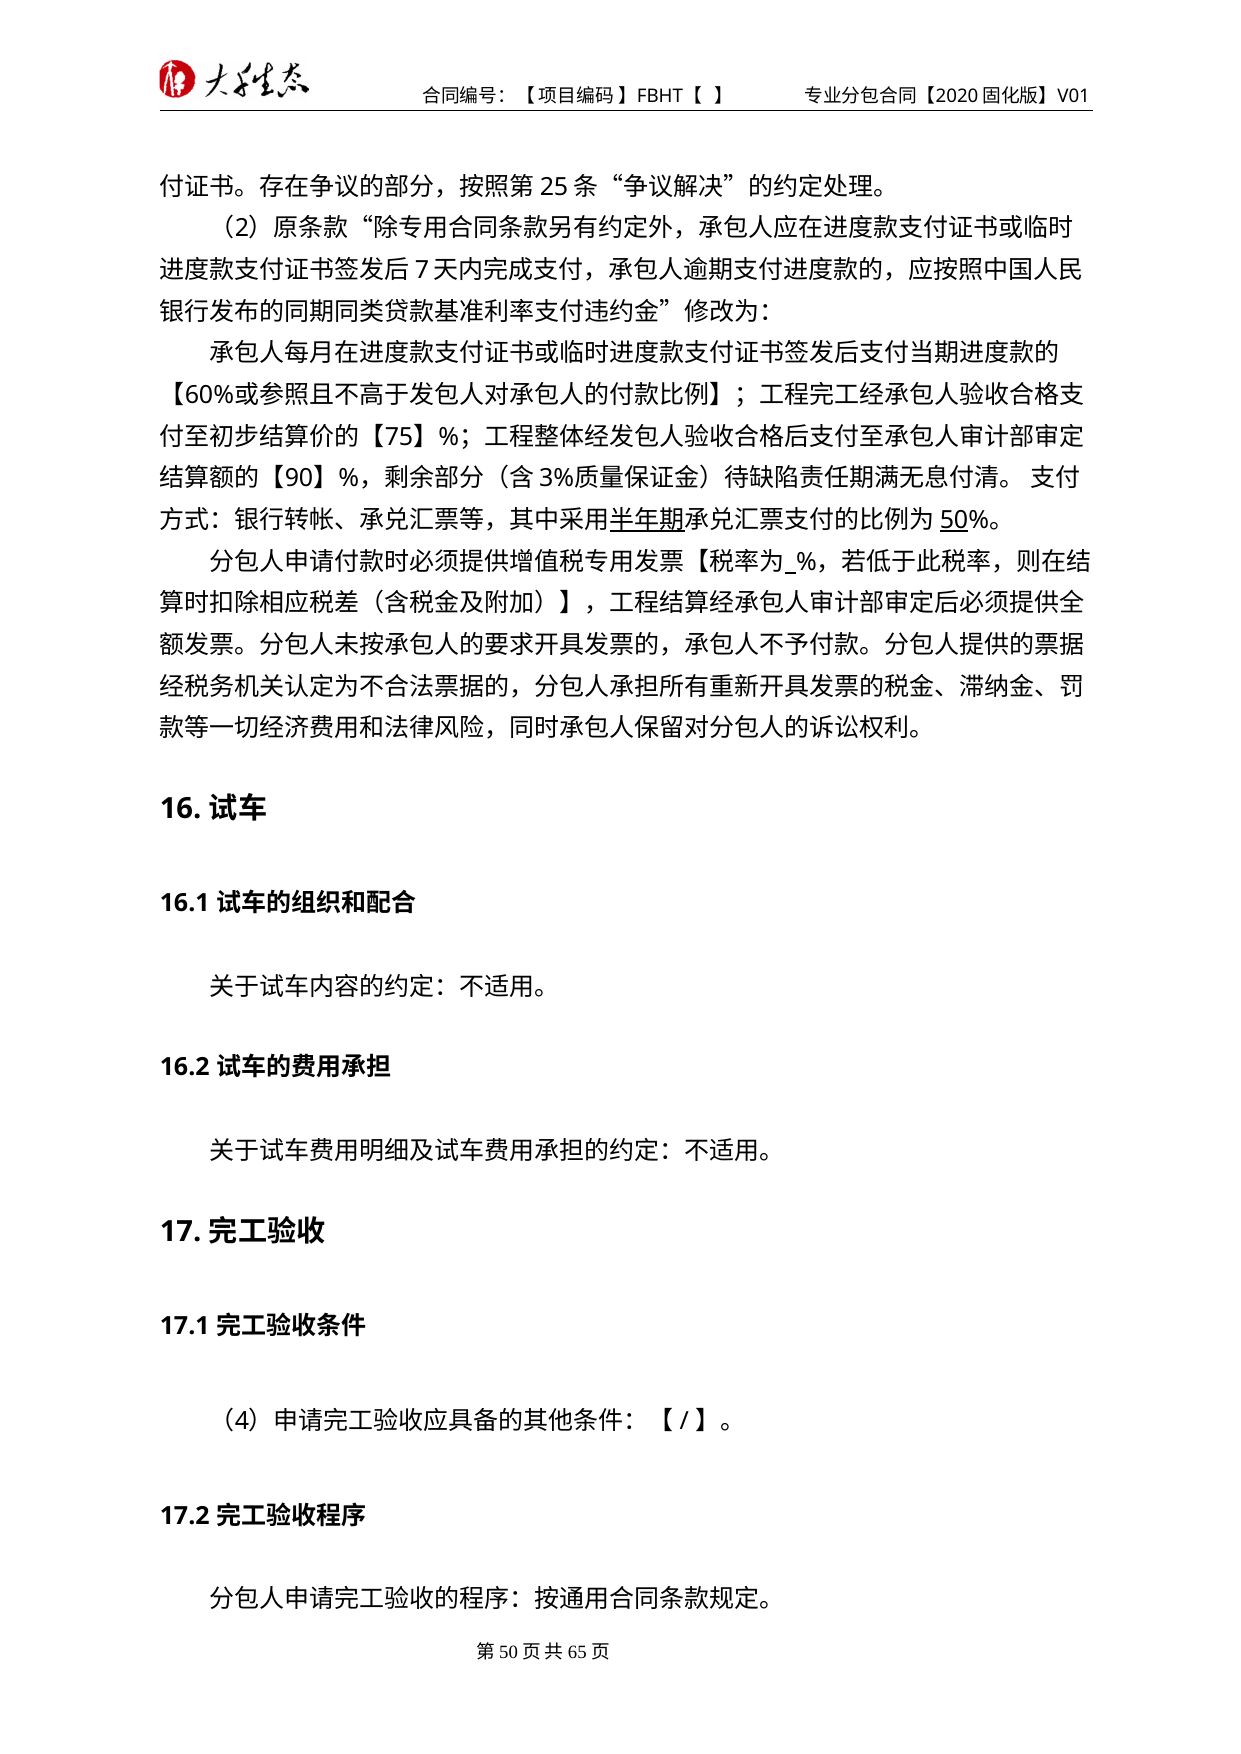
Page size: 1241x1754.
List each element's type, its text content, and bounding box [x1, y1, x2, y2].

text 承包人每月在进度款支付证书或临时进度款支付证书签发后支付当期进度款的【60%或参照且不高于发包人对承包人的付款比例】；工程完工经承包人验收合格支付至初步结算价的【75】%；工程整体经发包人验收合格后支付至承包人审计部审定结算额的【90】%，剩余部分（含3%质量保证金）待缺陷责任期满无息付清。 支付方式：银行转帐、承兑汇票等，其中采用半年期承兑汇票支付的比例为50%。 [159, 328, 1093, 537]
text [159, 162, 1093, 203]
subtitle 16.1 试车的组织和配合 [159, 867, 1093, 935]
text 关于试车内容的约定：不适用。 [159, 962, 1093, 1004]
text 关于试车费用明细及试车费用承担的约定：不适用。 [159, 1126, 1093, 1167]
text 分包人申请付款时必须提供增值税专用发票【税率为 %，若低于此税率，则在结算时扣除相应税差（含税金及附加）】，工程结算经承包人审计部审定后必须提供全额发票。分包人未按承包人的要求开具发票的，承包人不予付款。分包人提供的票据经税务机关认定为不合法票据的，分包人承担所有重新开具发票的税金、滞纳金、罚款等一切经济费用和法律风险，同时承包人保留对分包人的诉讼权利。 [159, 537, 1093, 745]
subtitle 16.2 试车的费用承担 [159, 1031, 1093, 1099]
subtitle 16. 试车 [159, 772, 1093, 840]
subtitle 17. 完工验收 [159, 1194, 1093, 1262]
text （4）申请完工验收应具备的其他条件：【 / 】。 [159, 1384, 1093, 1452]
subtitle 17.2 完工验收程序 [159, 1479, 1093, 1547]
subtitle 17.1 完工验收条件 [159, 1289, 1093, 1357]
text 分包人申请完工验收的程序：按通用合同条款规定。 [159, 1574, 1093, 1616]
text （2）原条款“除专用合同条款另有约定外，承包人应在进度款支付证书或临时进度款支付证书签发后7天内完成支付，承包人逾期支付进度款的，应按照中国人民银行发布的同期同类贷款基准利率支付违约金”修改为： [159, 203, 1093, 328]
picture [159, 59, 309, 102]
